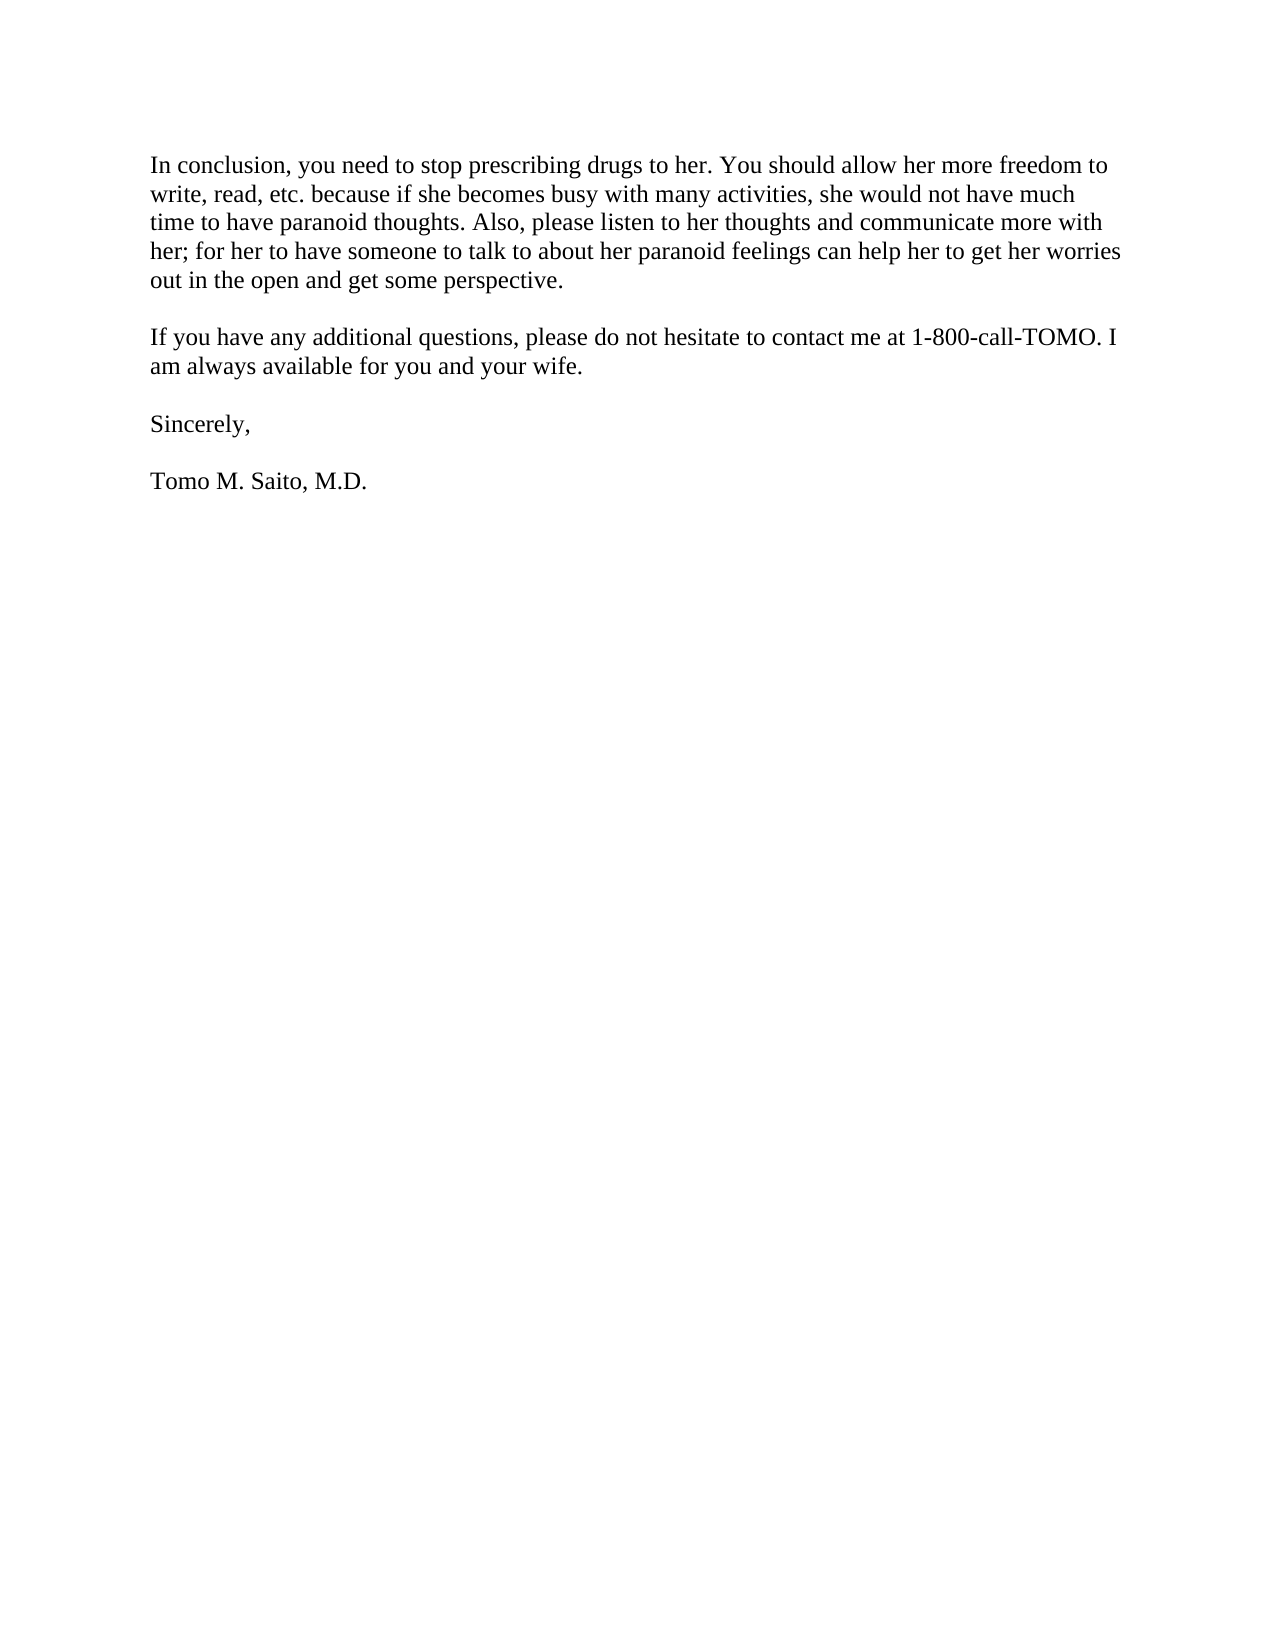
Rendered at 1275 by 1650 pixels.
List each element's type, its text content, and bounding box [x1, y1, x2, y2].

text Tomo M. Saito, M.D. [150, 466, 1125, 495]
text In conclusion, you need to stop prescribing drugs to her. You should allow her more freedom to write, read, etc. because if she becomes busy with many activities, she would not have much time to have paranoid thoughts. Also, please listen to her thoughts and communicate more with her; for her to have someone to talk to about her paranoid feelings can help her to get her worries out in the open and get some perspective. [150, 150, 1125, 294]
text If you have any additional questions, please do not hesitate to contact me at 1-800-call-TOMO. I am always available for you and your wife. [150, 322, 1125, 380]
text Sincerely, [150, 409, 1125, 437]
